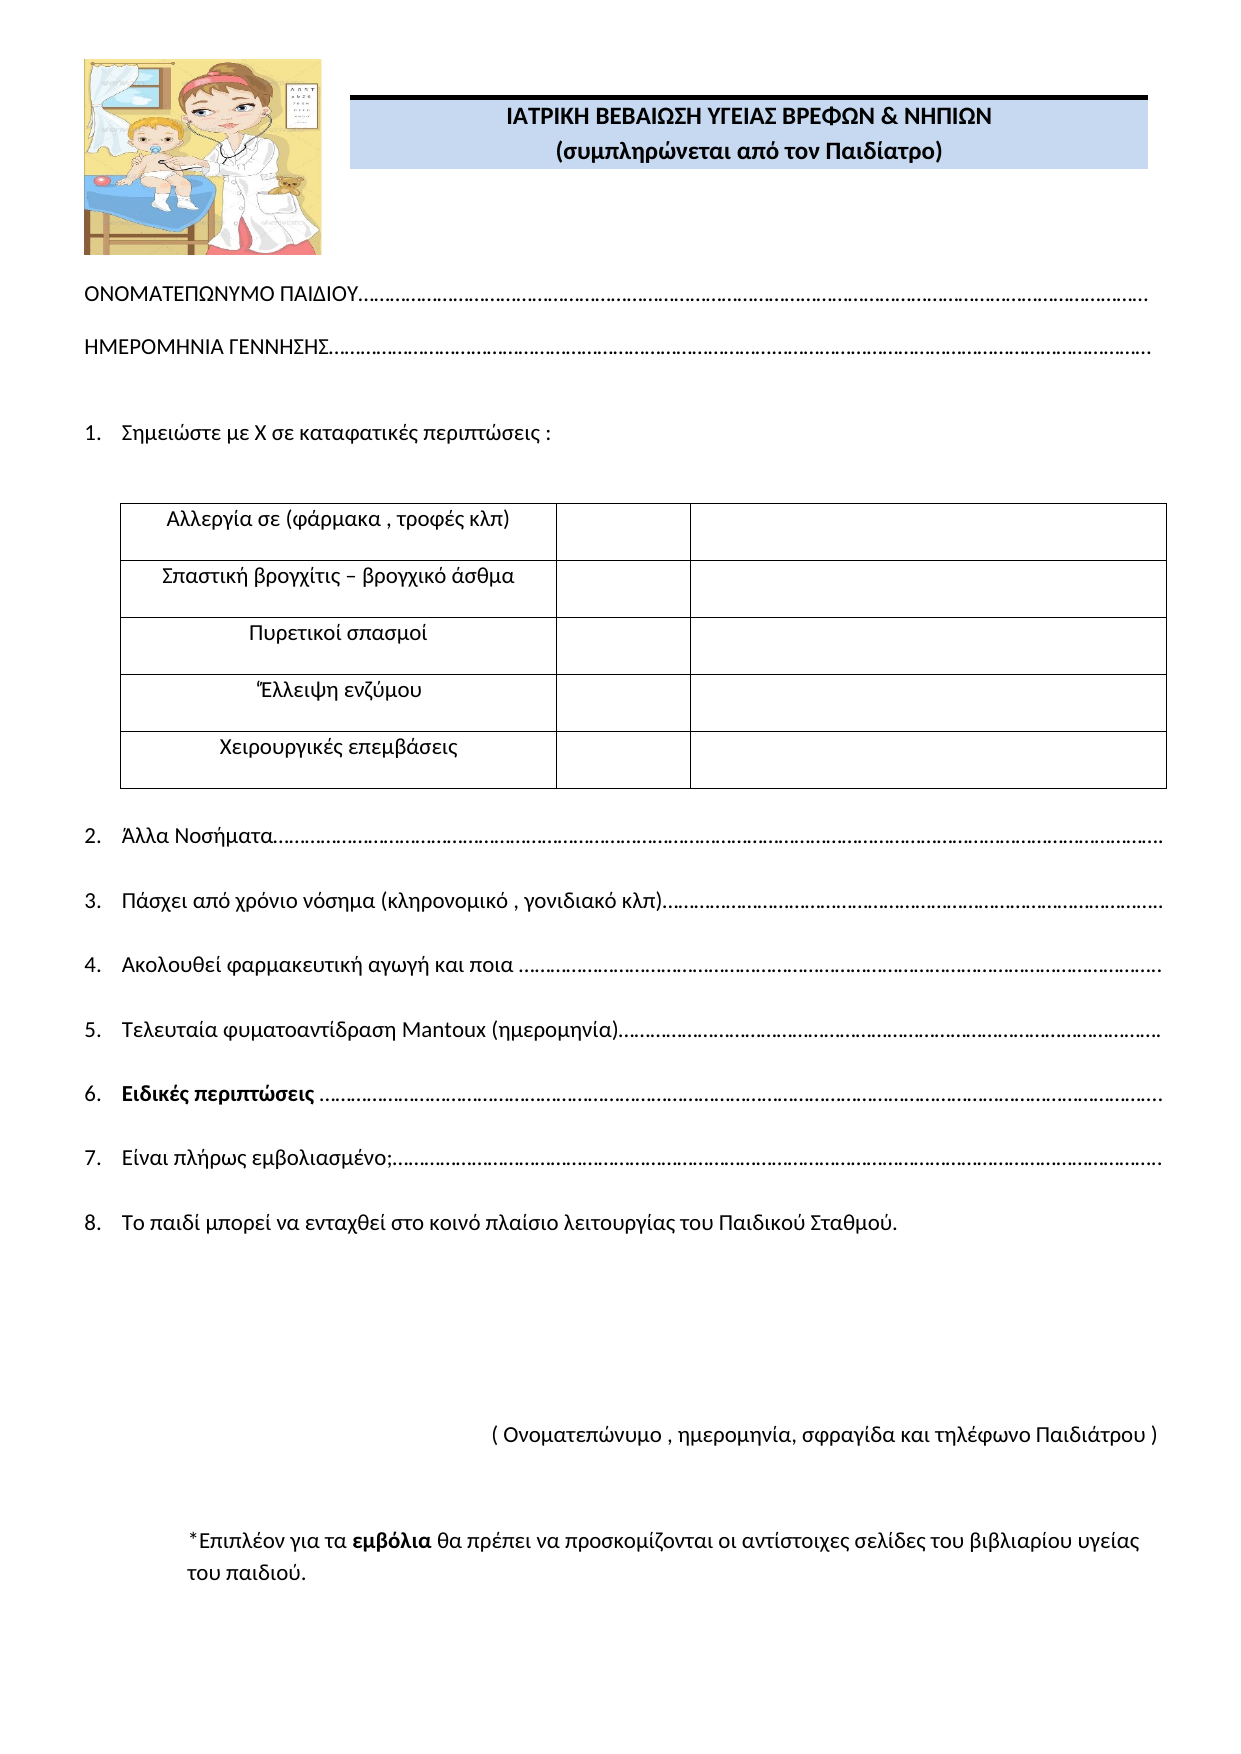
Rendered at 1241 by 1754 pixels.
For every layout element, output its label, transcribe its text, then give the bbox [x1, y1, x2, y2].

table_cell [691, 675, 1166, 731]
table_cell [557, 675, 690, 731]
table_header Αλλεργία σε (φάρμακα , τροφές κλπ) [121, 504, 556, 560]
table_cell [691, 561, 1166, 617]
table_cell ‘Έλλειψη ενζύμου [121, 675, 556, 731]
list Άλλα Νοσήματα……………………………………………………………………………………………………………………………………………………. [84, 822, 1167, 849]
table_cell [691, 618, 1166, 674]
text ΟΝΟΜΑΤΕΠΩΝΥΜΟ ΠΑΙΔΙΟΥ…………………………………………………………………………………………………………………………………… [84, 279, 1167, 307]
table_cell [691, 732, 1166, 788]
table_cell Πυρετικοί σπασμοί [121, 618, 556, 674]
table_cell [557, 732, 690, 788]
list Τελευταία φυματοαντίδραση Mantoux (ημερομηνία)…………………………………………………………………………………………. [84, 1015, 1167, 1043]
table_header ΙΑΤΡΙΚΗ BΕΒΑΙΩΣΗ ΥΓΕΙΑΣ ΒΡΕΦΩΝ & ΝΗΠΙΩΝ (συμπληρώνεται από τον Παιδίατρο) [350, 100, 1148, 169]
list Πάσχει από χρόνιο νόσημα (κληρονομικό , γονιδιακό κλπ)………………………………………………………………………………….. [84, 886, 1167, 914]
table_cell Χειρουργικές επεμβάσεις [121, 732, 556, 788]
list Είναι πλήρως εμβολιασμένο;……………………………………………………………………………………………………………………………….. [84, 1143, 1167, 1171]
text *Επιπλέον για τα εμβόλια θα πρέπει να προσκομίζονται οι αντίστοιχες σελίδες του βιβλιαρίου υγείας του παιδιού. [187, 1526, 1167, 1586]
list Ειδικές περιπτώσεις ……………………………………………………………………………………………………………………………………………. [84, 1079, 1167, 1107]
text ( Ονοματεπώνυμο , ημερομηνία, σφραγίδα και τηλέφωνο Παιδιάτρου ) [187, 1420, 1167, 1448]
list Σημειώστε με Χ σε καταφατικές περιπτώσεις : [84, 418, 1167, 446]
table_cell Σπαστική βρογχίτις – βρογχικό άσθμα [121, 561, 556, 617]
list Το παιδί μπορεί να ενταχθεί στο κοινό πλαίσιο λειτουργίας του Παιδικού Σταθμού. [84, 1208, 1167, 1236]
picture [84, 59, 322, 255]
list Ακολουθεί φαρμακευτική αγωγή και ποια ………………………………………………………………………………………………………….. [84, 950, 1167, 978]
table_cell [557, 561, 690, 617]
table_header [691, 504, 1166, 560]
table_cell [557, 618, 690, 674]
text ΗΜΕΡΟΜΗΝΙΑ ΓΕΝΝΗΣΗΣ………………………………………………………………………………………………………………………………………… [84, 332, 1167, 361]
table_header [557, 504, 690, 560]
